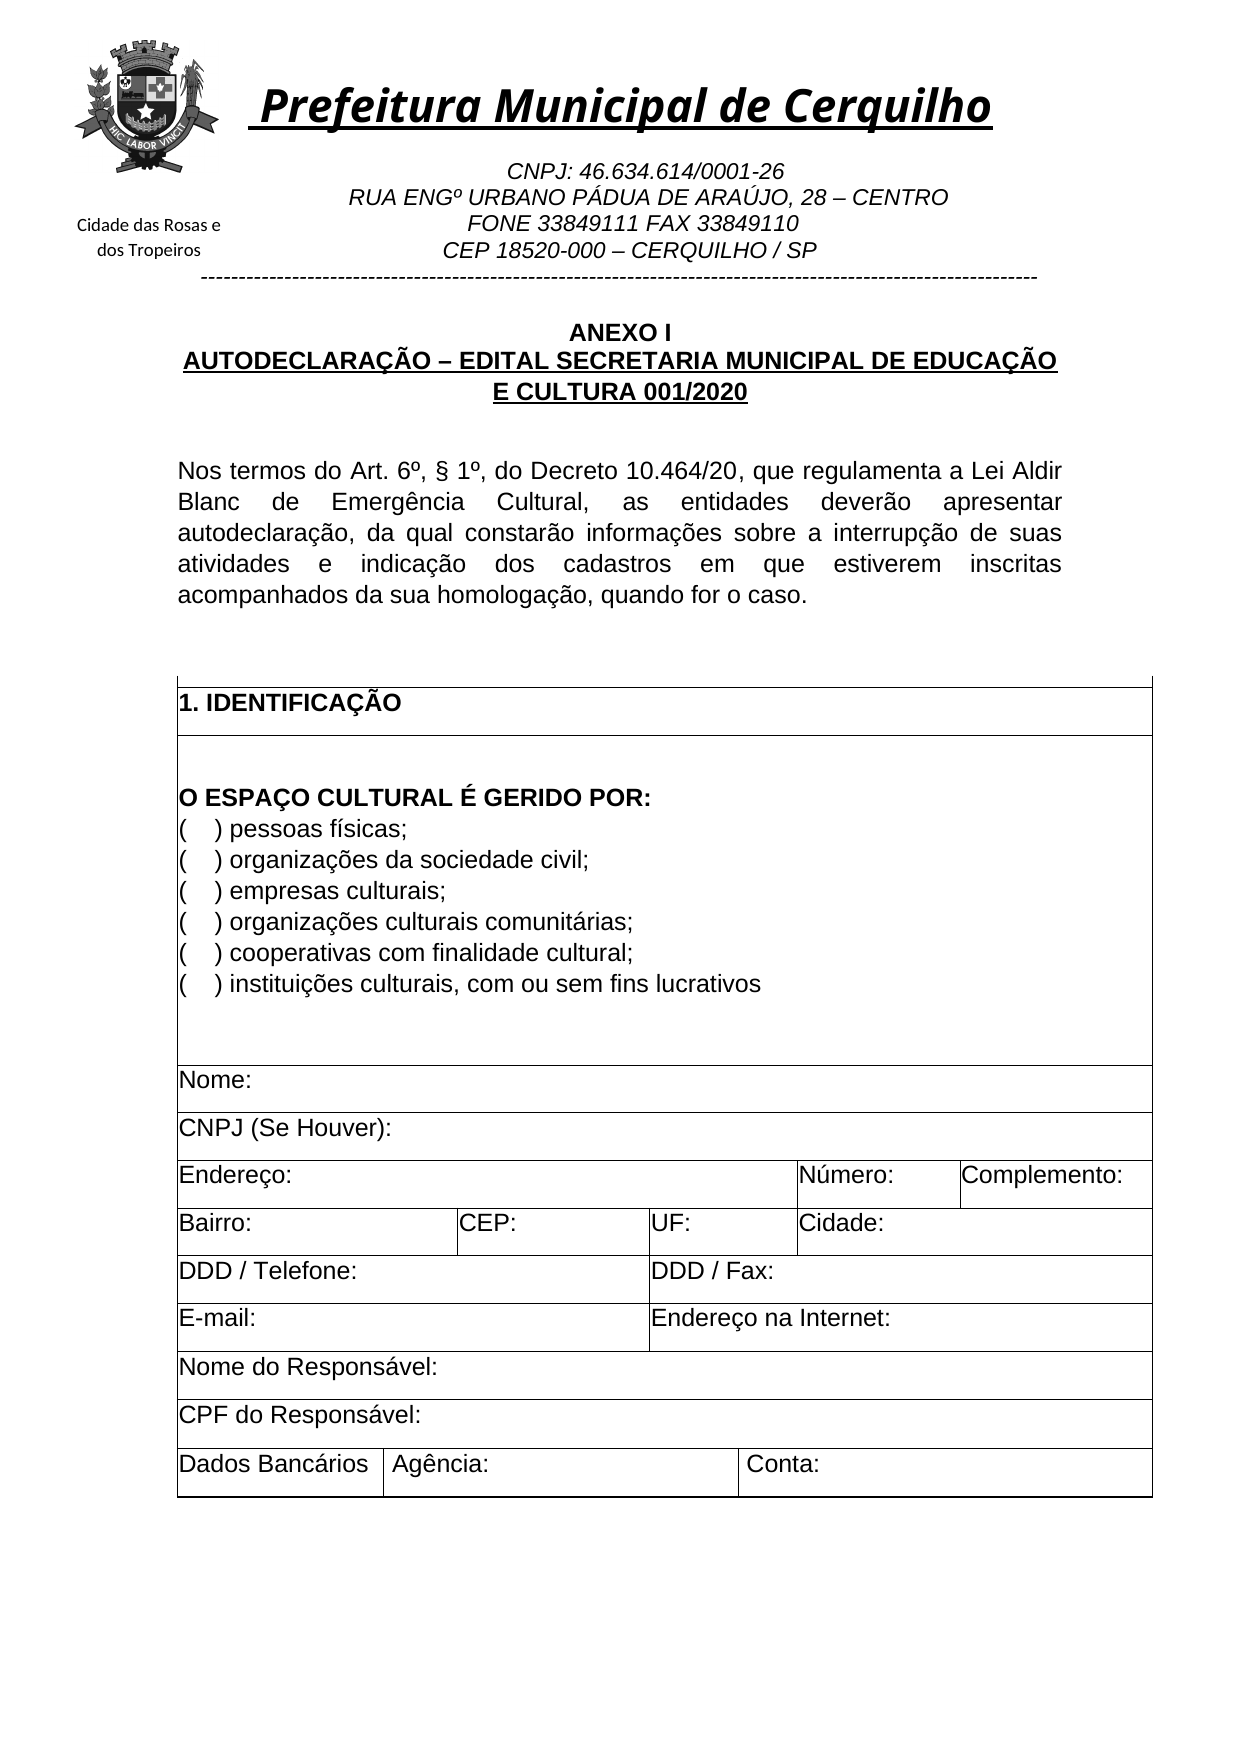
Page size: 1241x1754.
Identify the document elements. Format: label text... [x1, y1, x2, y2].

text Nos termos do Art. 6º, § 1º, do Decreto 10.464/20, que regulamenta a Lei Aldir Blanc de Emergência Cultural, as entidades deverão apresentar autodeclaração, da qual constarão informações sobre a interrupção de suas atividades e indicação dos cadastros em que estiverem inscritas acompanhados da sua homologação, quando for o caso. [177, 425, 1063, 609]
table_cell CEP: [458, 1209, 649, 1255]
table_cell E-mail: [178, 1304, 649, 1351]
table_cell Complemento: [961, 1161, 1152, 1208]
table_header [178, 676, 1152, 687]
table_cell DDD / Telefone: [178, 1256, 649, 1303]
table_cell Cidade: [798, 1209, 1152, 1255]
table_cell Nome do Responsável: [178, 1352, 1152, 1399]
table_cell O ESPAÇO CULTURAL É GERIDO POR: ( ) pessoas físicas; ( ) organizações da sociedade civil; ( ) empresas culturais; ( ) organizações culturais comunitárias; ( ) cooperativas com finalidade cultural; ( ) instituições culturais, com ou sem fins lucrativos [178, 736, 1152, 1064]
table_cell Número: [798, 1161, 960, 1208]
table_cell Nome: [178, 1066, 1152, 1112]
text AUTODECLARAÇÃO – EDITAL SECRETARIA MUNICIPAL DE EDUCAÇÃO E CULTURA 001/2020 [177, 346, 1063, 406]
table_cell Agência: [384, 1449, 738, 1496]
table_cell Endereço na Internet: [650, 1304, 1152, 1351]
table_cell DDD / Fax: [650, 1256, 1152, 1303]
title ANEXO I [177, 317, 1063, 346]
table_cell 1. IDENTIFICAÇÃO [178, 688, 1152, 735]
table_cell Conta: [739, 1449, 1152, 1496]
table_cell CPF do Responsável: [178, 1400, 1152, 1448]
table_cell Endereço: [178, 1161, 797, 1208]
table_cell UF: [650, 1209, 797, 1255]
table_cell CNPJ (Se Houver): [178, 1113, 1152, 1160]
table_cell Bairro: [178, 1209, 457, 1255]
table_cell Dados Bancários [178, 1449, 383, 1496]
